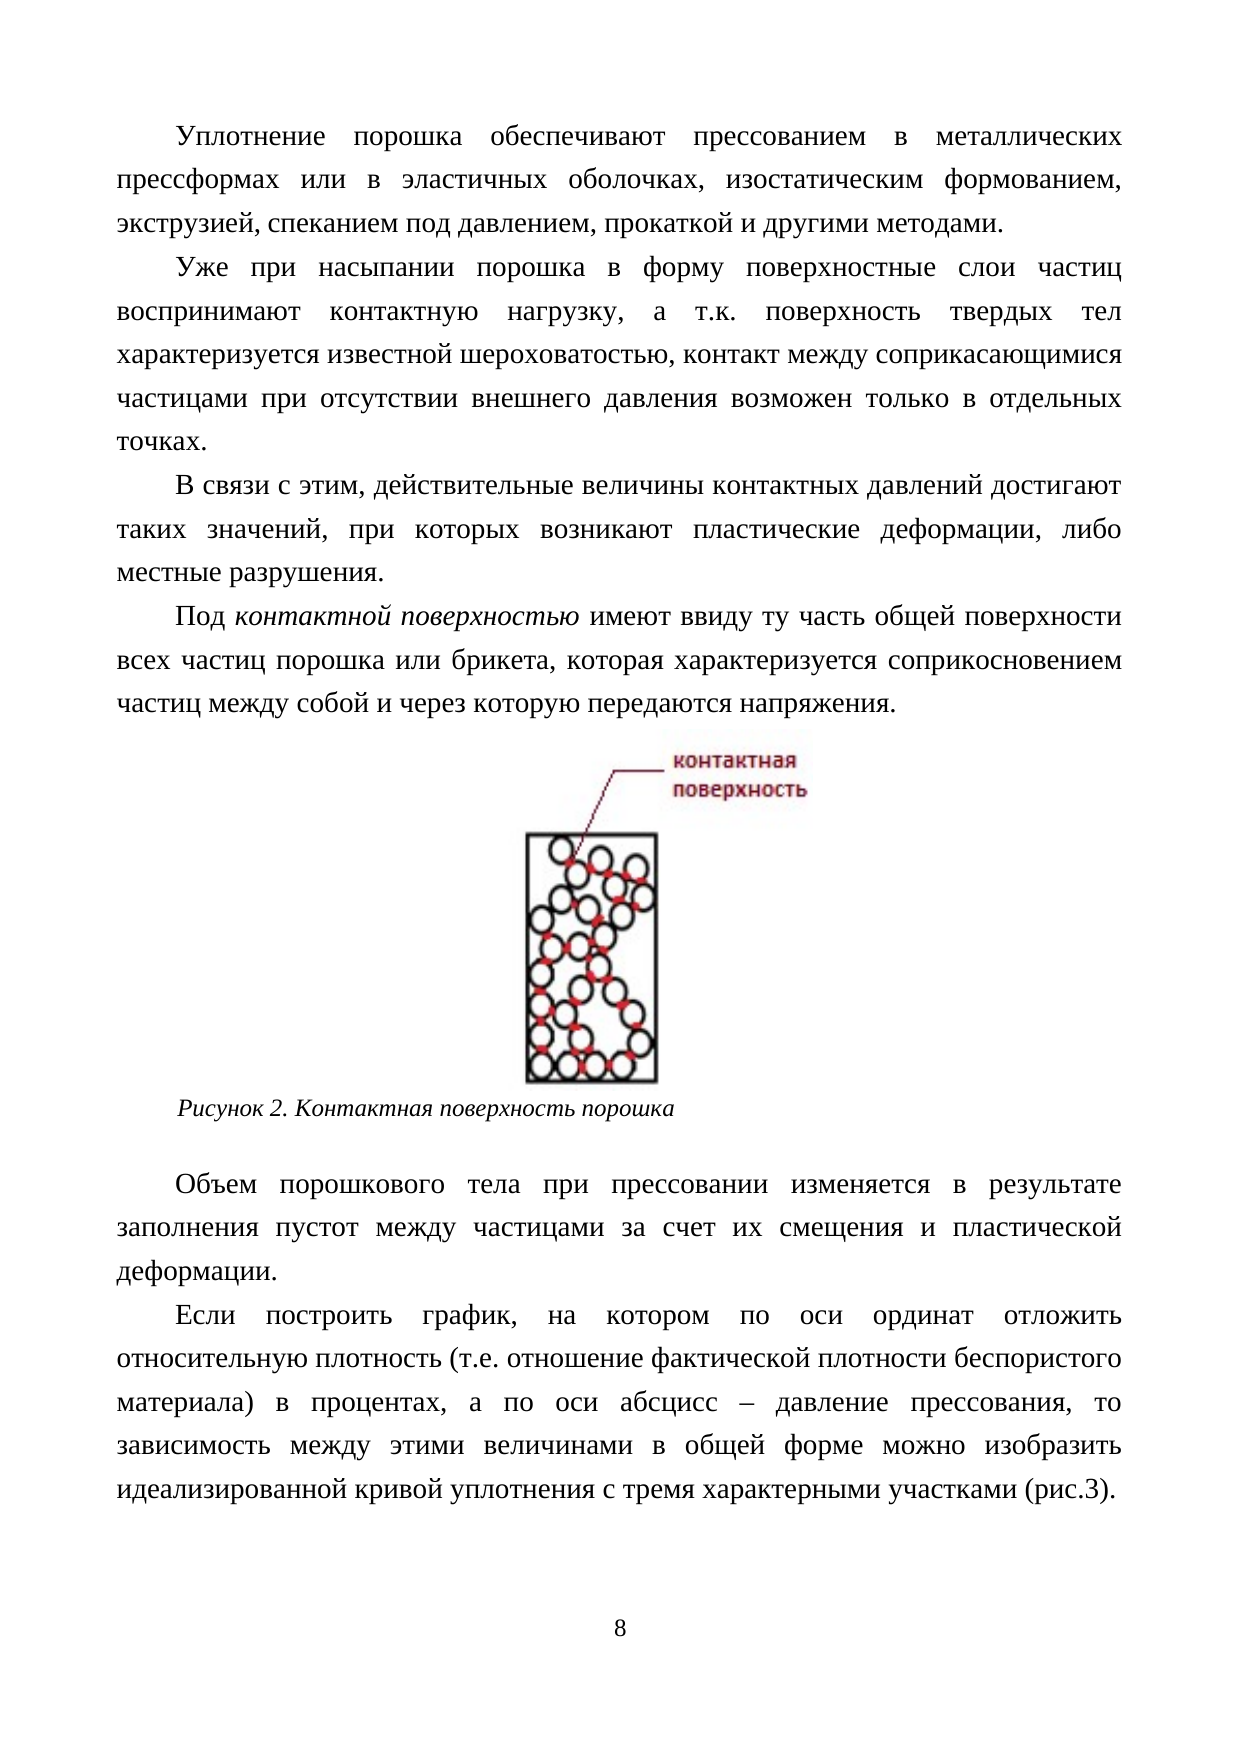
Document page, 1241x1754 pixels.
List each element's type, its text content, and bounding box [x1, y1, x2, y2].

picture [493, 729, 813, 1091]
text Объем порошкового тела при прессовании изменяется в результате заполнения пустот между частицами за счет их смещения и пластической деформации. [116, 1166, 1123, 1286]
text В связи с этим, действительные величины контактных давлений достигают таких значений, при которых возникают пластические деформации, либо местные разрушения. [116, 467, 1123, 588]
text Уплотнение порошка обеспечивают прессованием в металлических прессформах или в эластичных оболочках, изостатическим формованием, экструзией, спеканием под давлением, прокаткой и другими методами. [116, 118, 1123, 239]
text Под контактной поверхностью имеют ввиду ту часть общей поверхности всех частиц порошка или брикета, которая характеризуется соприкосновением частиц между собой и через которую передаются напряжения. [116, 598, 1123, 719]
text Рисунок 2. Контактная поверхность порошка [177, 1093, 1123, 1122]
text Уже при насыпании порошка в форму поверхностные слои частиц воспринимают контактную нагрузку, а т.к. поверхность твердых тел характеризуется известной шероховатостью, контакт между соприкасающимися частицами при отсутствии внешнего давления возможен только в отдельных точках. [116, 249, 1123, 457]
text Если построить график, на котором по оси ординат отложить относительную плотность (т.е. отношение фактической плотности беспористого материала) в процентах, а по оси абсцисс – давление прессования, то зависимость между этими величинами в общей форме можно изобразить идеализированной кривой уплотнения с тремя характерными участками (рис.3). [116, 1297, 1123, 1504]
